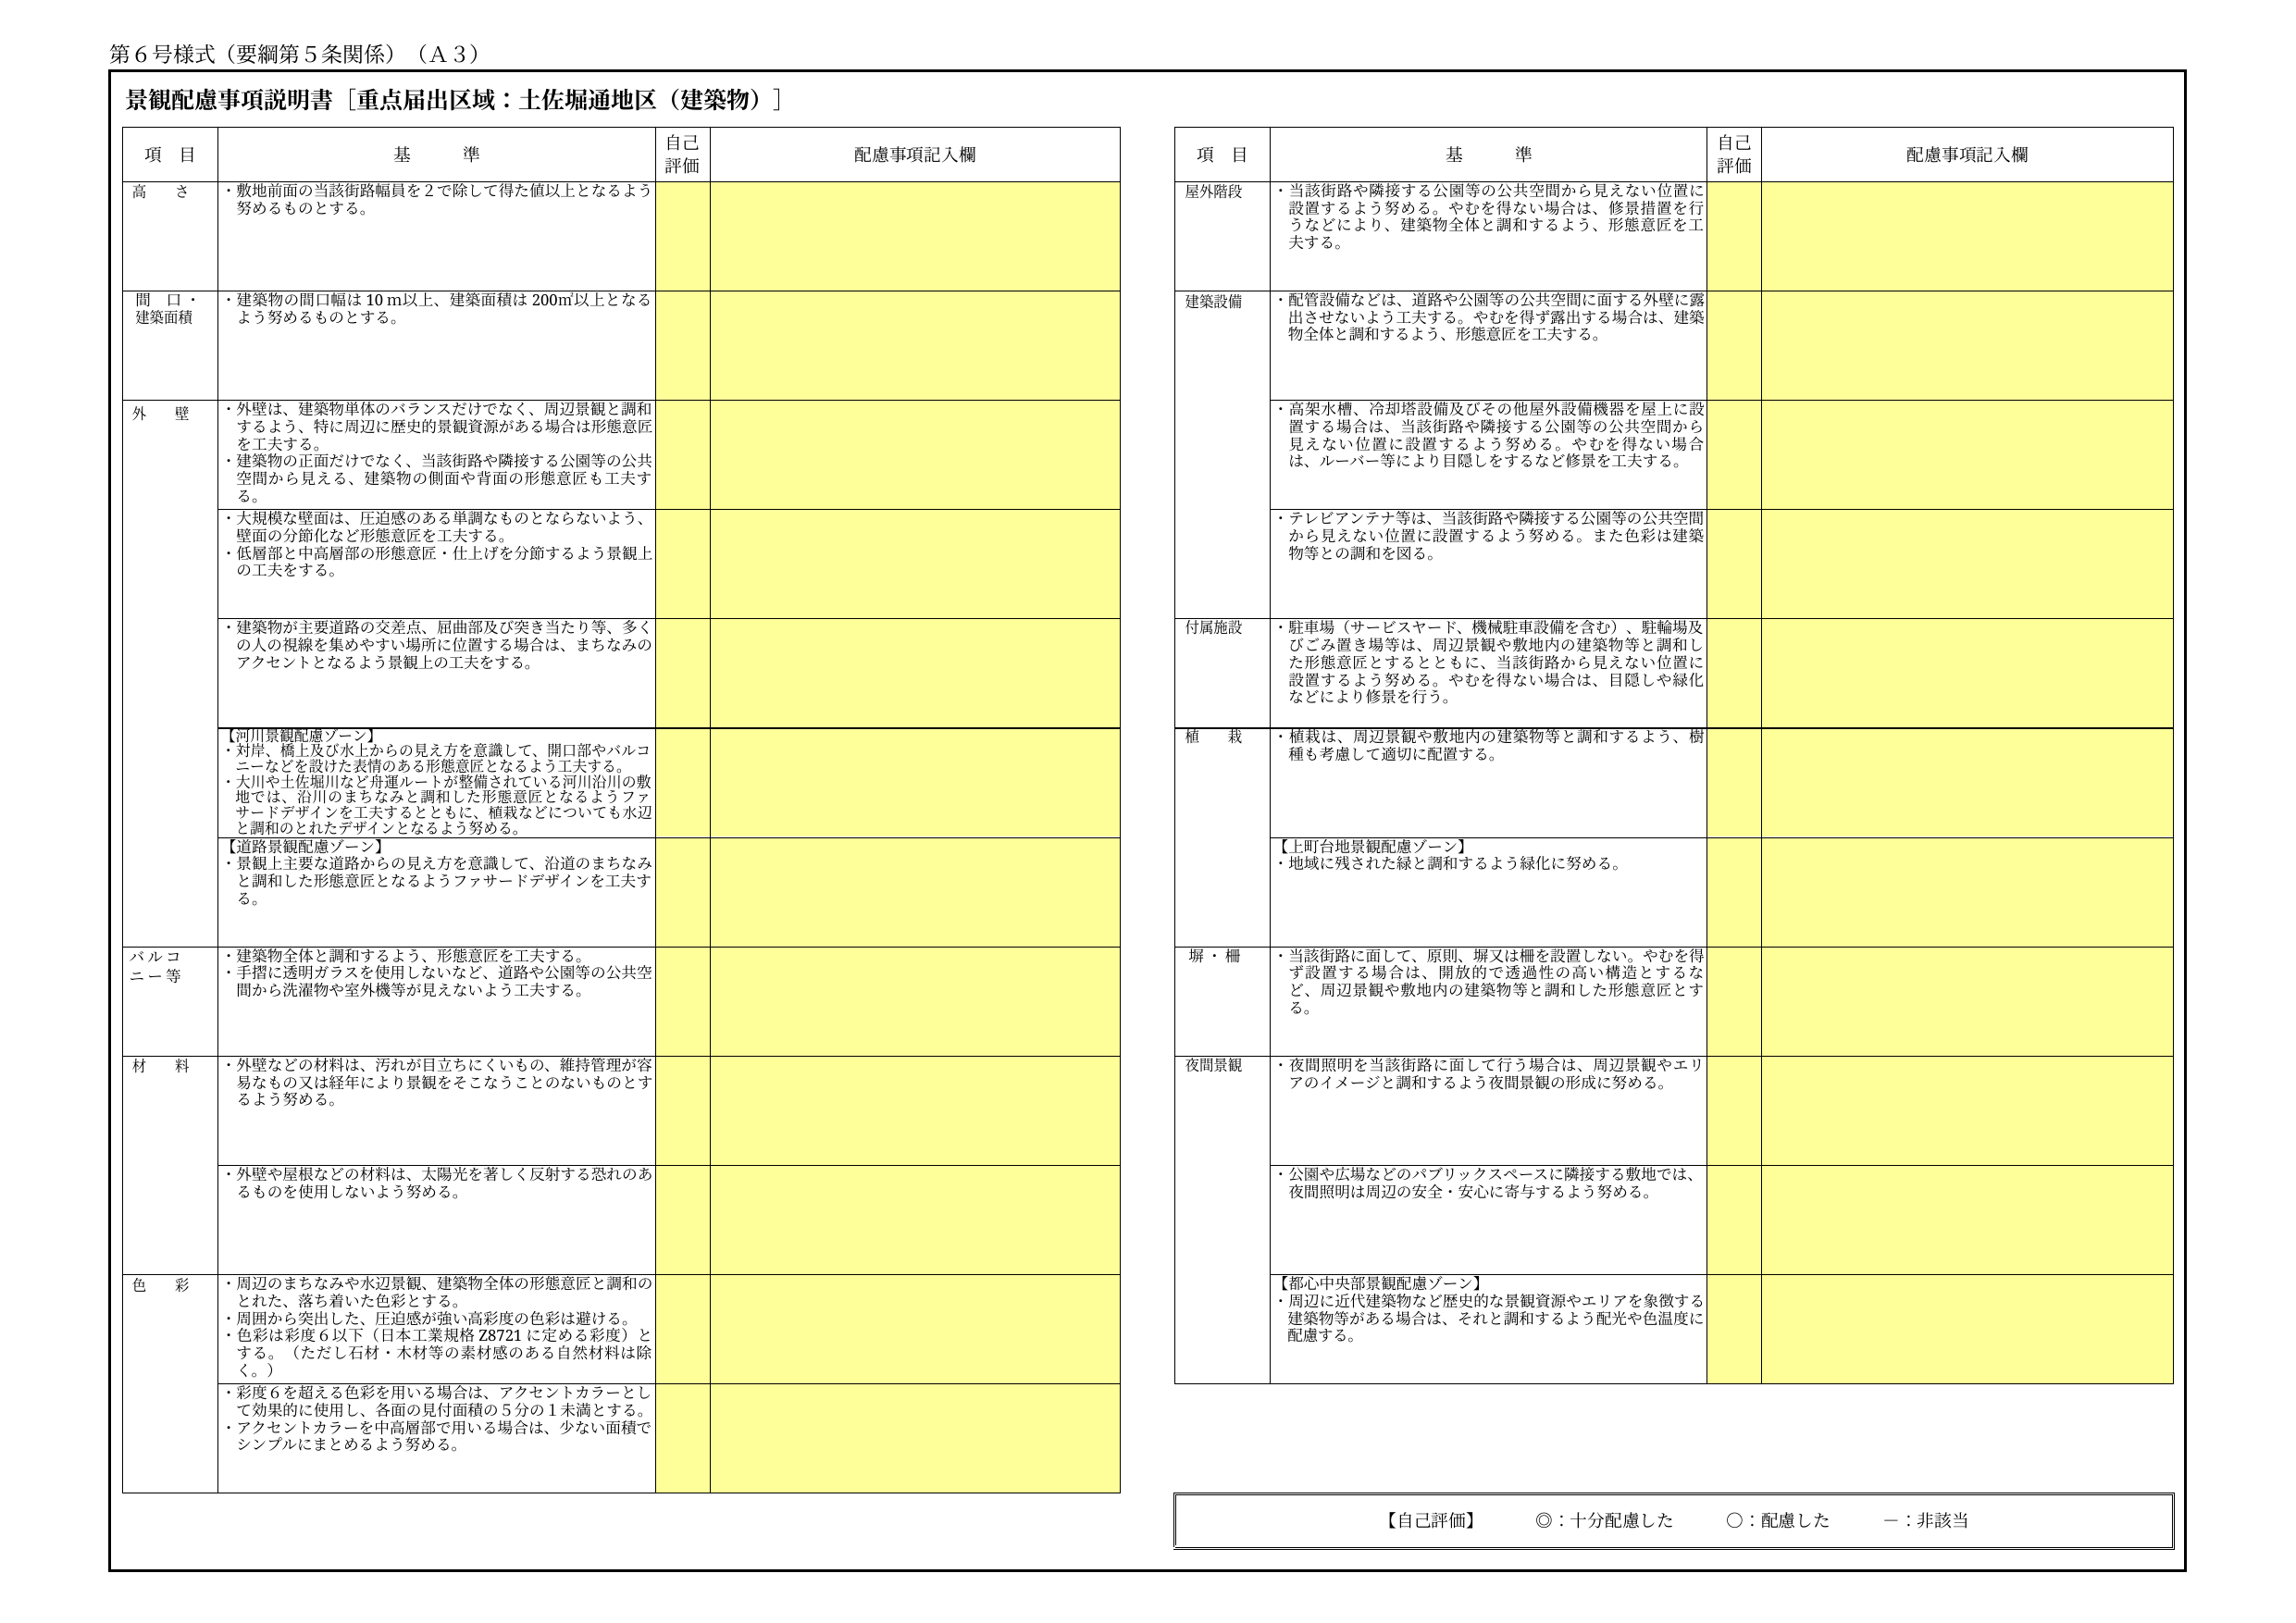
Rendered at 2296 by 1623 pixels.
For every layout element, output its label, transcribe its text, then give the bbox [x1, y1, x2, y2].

text 第６号様式（要綱第５条関係）（Ａ３） [109, 39, 2186, 68]
table_header [111, 72, 2184, 1569]
